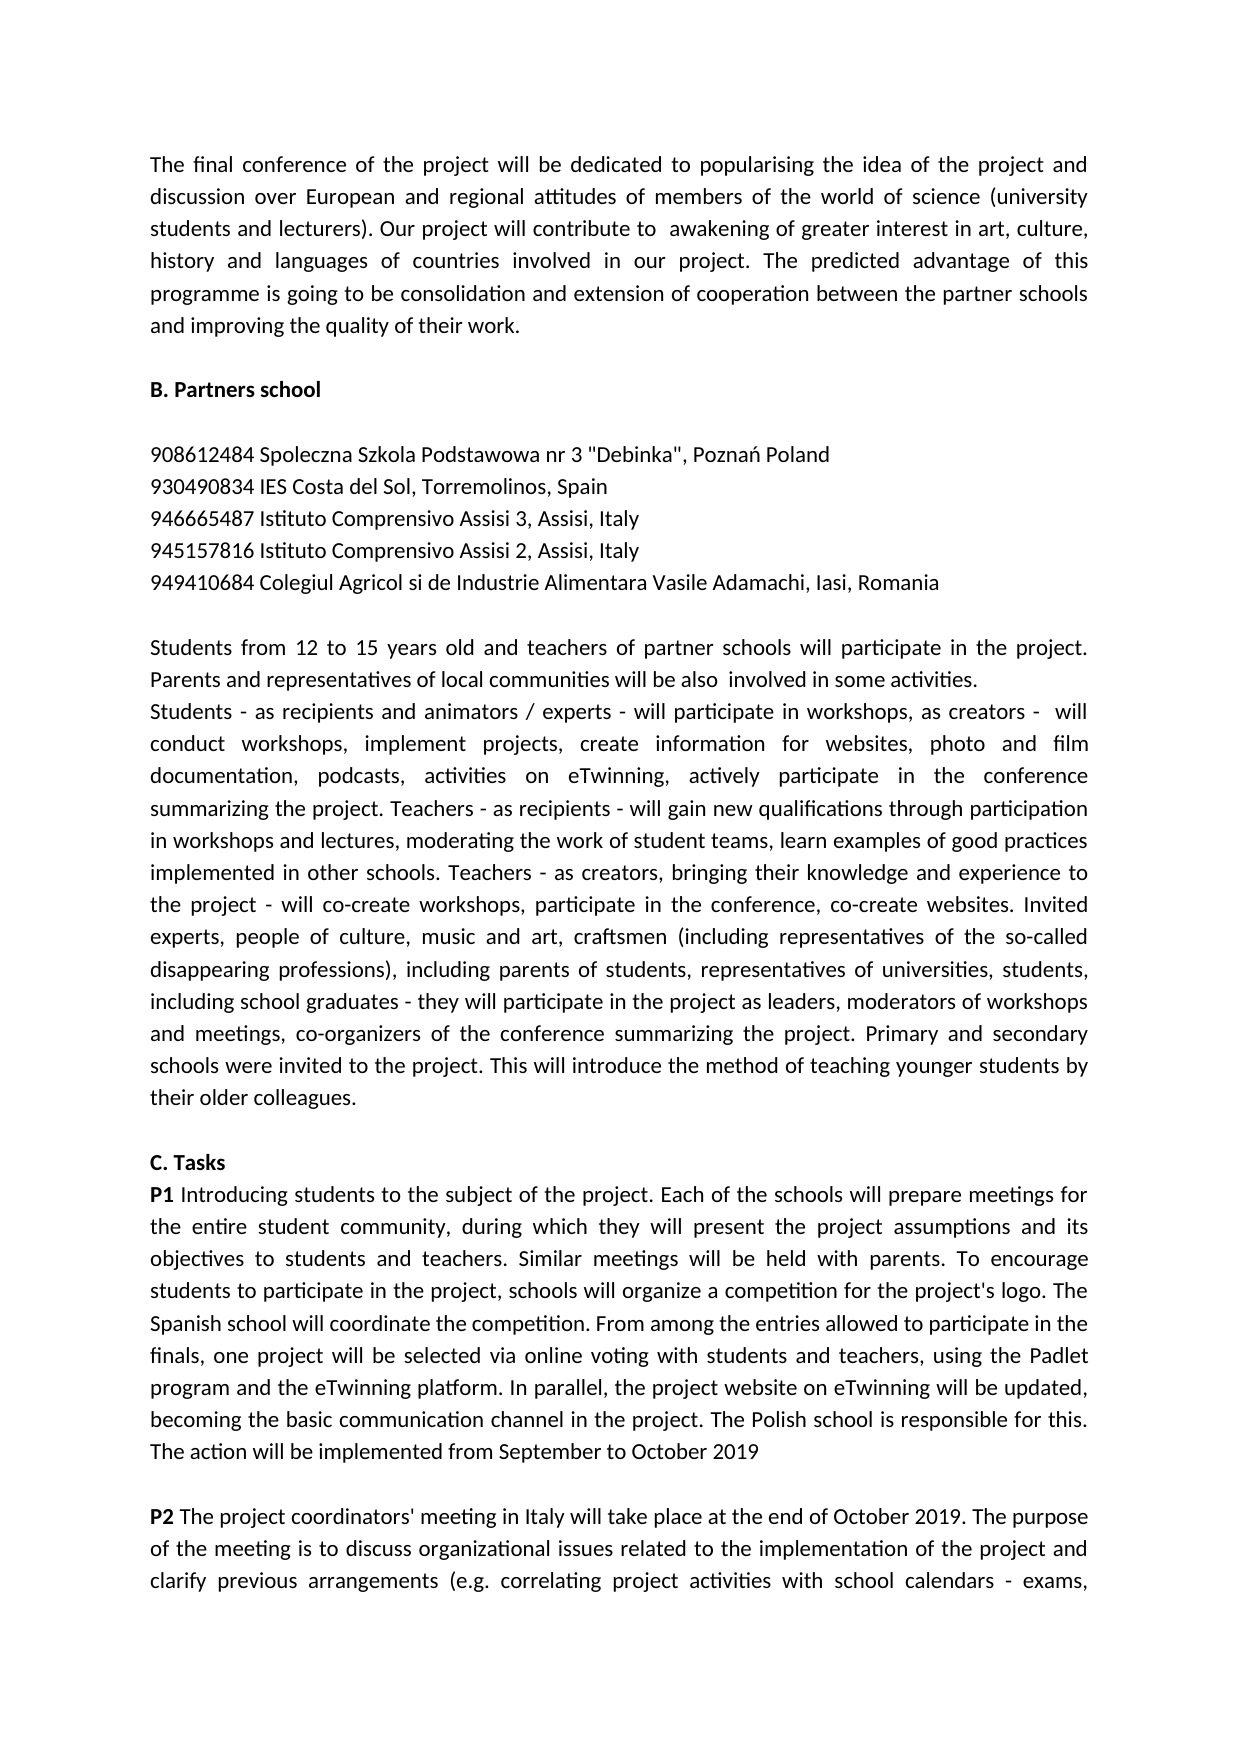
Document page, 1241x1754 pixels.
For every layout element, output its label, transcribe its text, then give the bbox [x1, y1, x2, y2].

text B. Partners school [150, 375, 1090, 403]
text 949410684 Colegiul Agricol si de Industrie Alimentara Vasile Adamachi, Iasi, Romania [150, 568, 1090, 596]
text Students - as recipients and animators / experts - will participate in workshops, as creators - will conduct workshops, implement projects, create information for websites, photo and film documentation, podcasts, activities on eTwinning, actively participate in the conference summarizing the project. Teachers - as recipients - will gain new qualifications through participation in workshops and lectures, moderating the work of student teams, learn examples of good practices implemented in other schools. Teachers - as creators, bringing their knowledge and experience to the project - will co-create workshops, participate in the conference, co-create websites. Invited experts, people of culture, music and art, craftsmen (including representatives of the so-called disappearing professions), including parents of students, representatives of universities, students, including school graduates - they will participate in the project as leaders, moderators of workshops and meetings, co-organizers of the conference summarizing the project. Primary and secondary schools were invited to the project. This will introduce the method of teaching younger students by their older colleagues. [150, 697, 1090, 1111]
text Students from 12 to 15 years old and teachers of partner schools will participate in the project. Parents and representatives of local communities will be also involved in some activities. [150, 633, 1090, 693]
text 908612484 Spoleczna Szkola Podstawowa nr 3 "Debinka", Poznań Poland [150, 440, 1090, 468]
text C. Tasks [150, 1148, 1090, 1176]
text P1 Introducing students to the subject of the project. Each of the schools will prepare meetings for the entire student community, during which they will present the project assumptions and its objectives to students and teachers. Similar meetings will be held with parents. To encourage students to participate in the project, schools will organize a competition for the project's logo. The Spanish school will coordinate the competition. From among the entries allowed to participate in the finals, one project will be selected via online voting with students and teachers, using the Padlet program and the eTwinning platform. In parallel, the project website on eTwinning will be updated, becoming the basic communication channel in the project. The Polish school is responsible for this. The action will be implemented from September to October 2019 [150, 1180, 1090, 1466]
text The final conference of the project will be dedicated to popularising the idea of the project and discussion over European and regional attitudes of members of the world of science (university students and lecturers). Our project will contribute to awakening of greater interest in art, culture, history and languages of countries involved in our project. The predicted advantage of this programme is going to be consolidation and extension of cooperation between the partner schools and improving the quality of their work. [150, 150, 1090, 339]
text 945157816 Istituto Comprensivo Assisi 2, Assisi, Italy [150, 536, 1090, 564]
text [150, 1502, 1090, 1594]
text 930490834 IES Costa del Sol, Torremolinos, Spain [150, 472, 1090, 500]
text 946665487 Istituto Comprensivo Assisi 3, Assisi, Italy [150, 504, 1090, 532]
